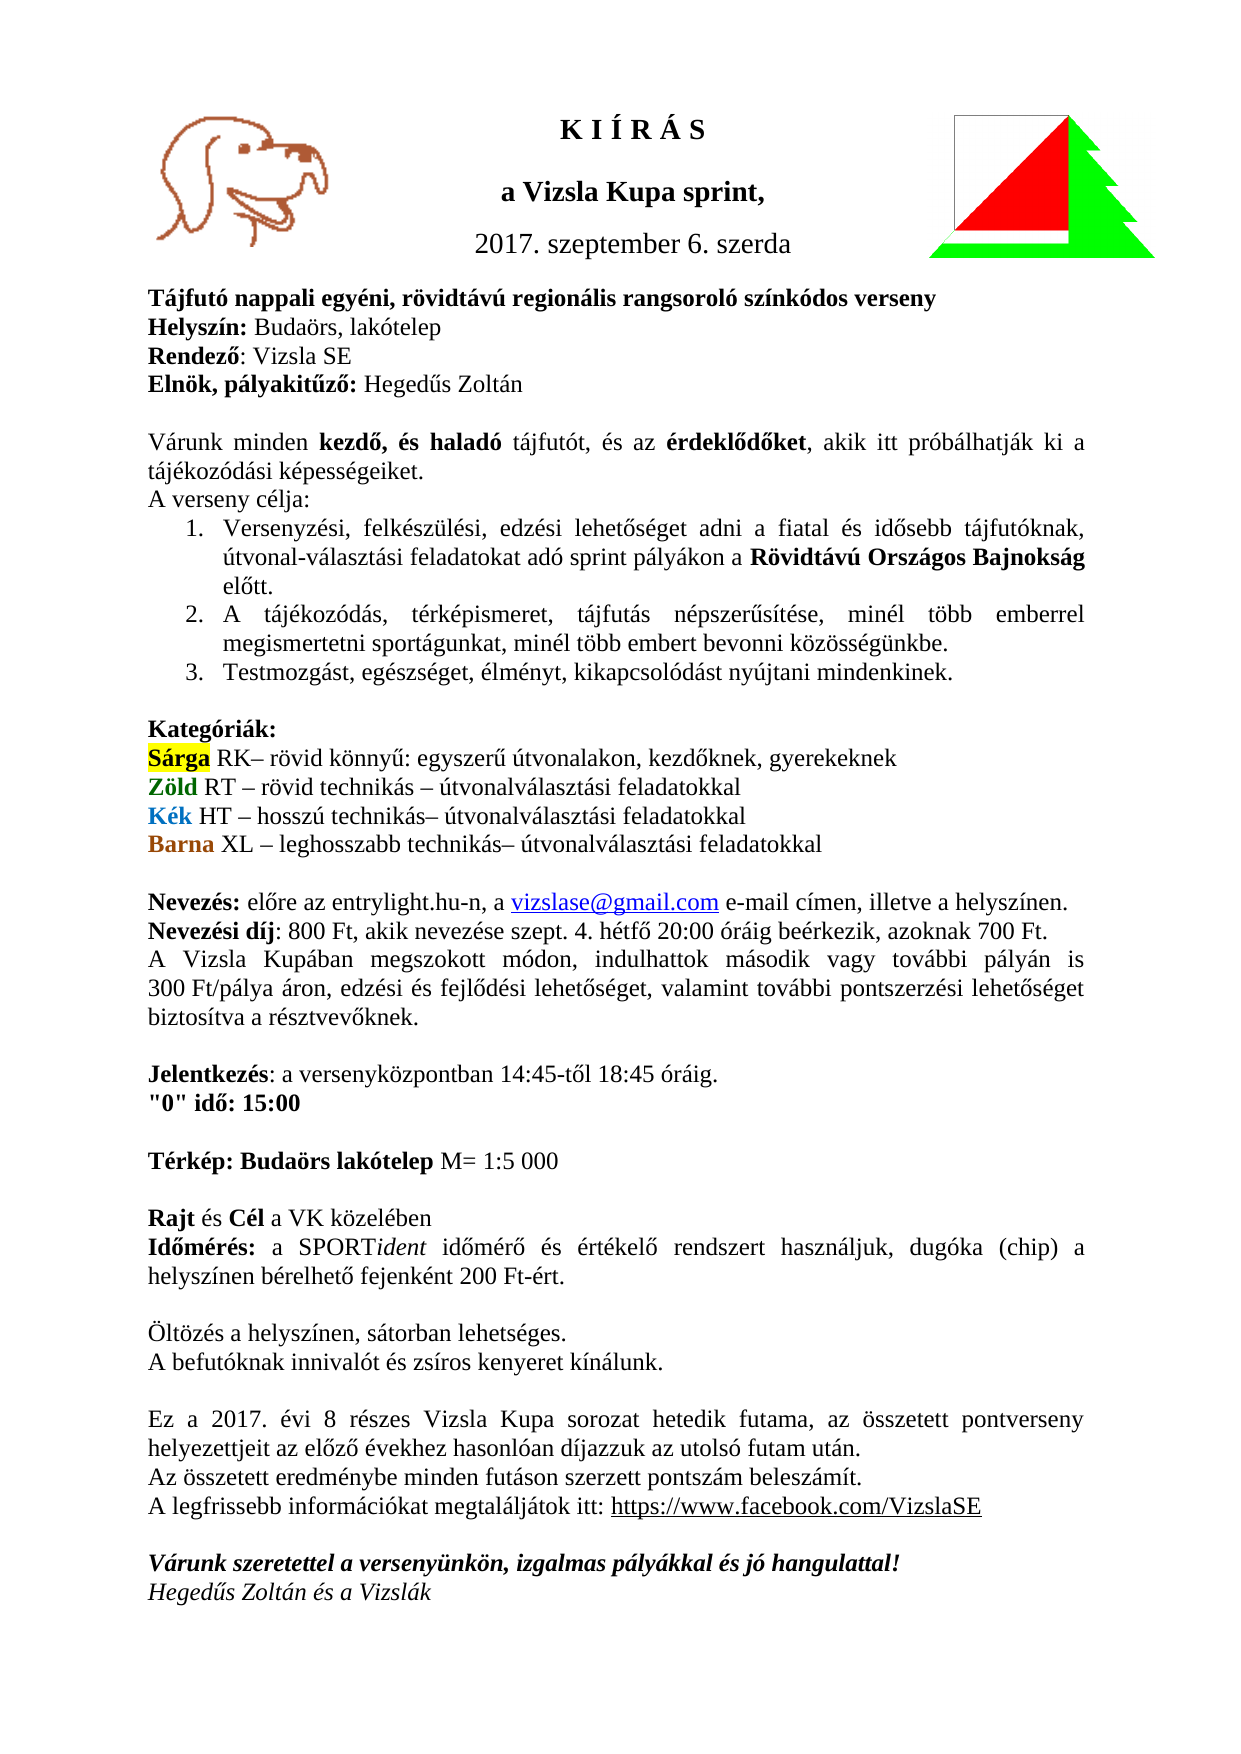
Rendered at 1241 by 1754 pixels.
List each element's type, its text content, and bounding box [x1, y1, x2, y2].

text A verseny célja: [148, 484, 1085, 513]
text Kategóriák: [148, 714, 1085, 743]
text "0" idő: 15:00 [148, 1088, 1085, 1117]
text Öltözés a helyszínen, sátorban lehetséges. [148, 1318, 1085, 1347]
text Várunk szeretettel a versenyünkön, izgalmas pályákkal és jó hangulattal! [148, 1548, 1085, 1577]
text Nevezés: előre az entrylight.hu-n, a vizslase@gmail.com e-mail címen, illetve a helyszínen. [148, 887, 1085, 916]
text Sárga RK– rövid könnyű: egyszerű útvonalakon, kezdőknek, gyerekeknek [210, 743, 1085, 772]
text Rajt és Cél a VK közelében [148, 1203, 1085, 1232]
text A Vizsla Kupában megszokott módon, indulhattok második vagy további pályán is 300 Ft/pálya áron, edzési és fejlődési lehetőséget, valamint további pontszerzési lehetőséget biztosítva a résztvevőknek. [148, 944, 1085, 1031]
text A befutóknak innivalót és zsíros kenyeret kínálunk. [148, 1347, 1085, 1376]
table_header KIÍRÁS a Vizsla Kupa sprint, 2017. szeptember 6. szerda [357, 112, 916, 283]
text Helyszín: Budaörs, lakótelep [148, 312, 1085, 341]
list Testmozgást, egészséget, élményt, kikapcsolódást nyújtani mindenkinek. [185, 657, 1085, 686]
text Elnök, pályakitűző: Hegedűs Zoltán [148, 369, 1085, 398]
table_header [136, 112, 357, 283]
list Versenyzési, felkészülési, edzési lehetőséget adni a fiatal és idősebb tájfutóknak, útvonal-választási feladatokat adó sprint pályákon a Rövidtávú Országos Bajnokság előtt. [185, 513, 1085, 599]
text Ez a 2017. évi 8 részes Vizsla Kupa sorozat hetedik futama, az összetett pontverseny helyezettjeit az előző évekhez hasonlóan díjazzuk az utolsó futam után. [148, 1404, 1085, 1462]
list A tájékozódás, térképismeret, tájfutás népszerűsítése, minél több emberrel megismertetni sportágunkat, minél több embert bevonni közösségünkbe. [185, 599, 1085, 657]
text Zöld RT – rövid technikás – útvonalválasztási feladatokkal [148, 772, 1085, 801]
text Térkép: Budaörs lakótelep M= 1:5 000 [148, 1146, 1085, 1174]
text Barna XL – leghosszabb technikás– útvonalválasztási feladatokkal [148, 829, 1085, 858]
text Az összetett eredménybe minden futáson szerzett pontszám beleszámít. [148, 1462, 1085, 1491]
text Időmérés: a SPORTident időmérő és értékelő rendszert használjuk, dugóka (chip) a helyszínen bérelhető fejenként 200 Ft-ért. [148, 1232, 1085, 1289]
text Kék HT – hosszú technikás– útvonalválasztási feladatokkal [148, 801, 1085, 829]
text Tájfutó nappali egyéni, rövidtávú regionális rangsoroló színkódos verseny [148, 283, 1085, 312]
text Nevezési díj: 800 Ft, akik nevezése szept. 4. hétfő 20:00 óráig beérkezik, azoknak 700 Ft. [148, 916, 1085, 944]
text A legfrissebb információkat megtaláljátok itt: https://www.facebook.com/VizslaSE [148, 1491, 1085, 1519]
text Jelentkezés: a versenyközpontban 14:45-től 18:45 óráig. [148, 1059, 1085, 1088]
text Rendező: Vizsla SE [148, 341, 1085, 369]
picture [926, 112, 1157, 259]
text Hegedűs Zoltán és a Vizslák [148, 1577, 1085, 1606]
table_header [916, 112, 1167, 283]
text Várunk minden kezdő, és haladó tájfutót, és az érdeklődőket, akik itt próbálhatják ki a tájékozódási képességeiket. [148, 427, 1085, 484]
